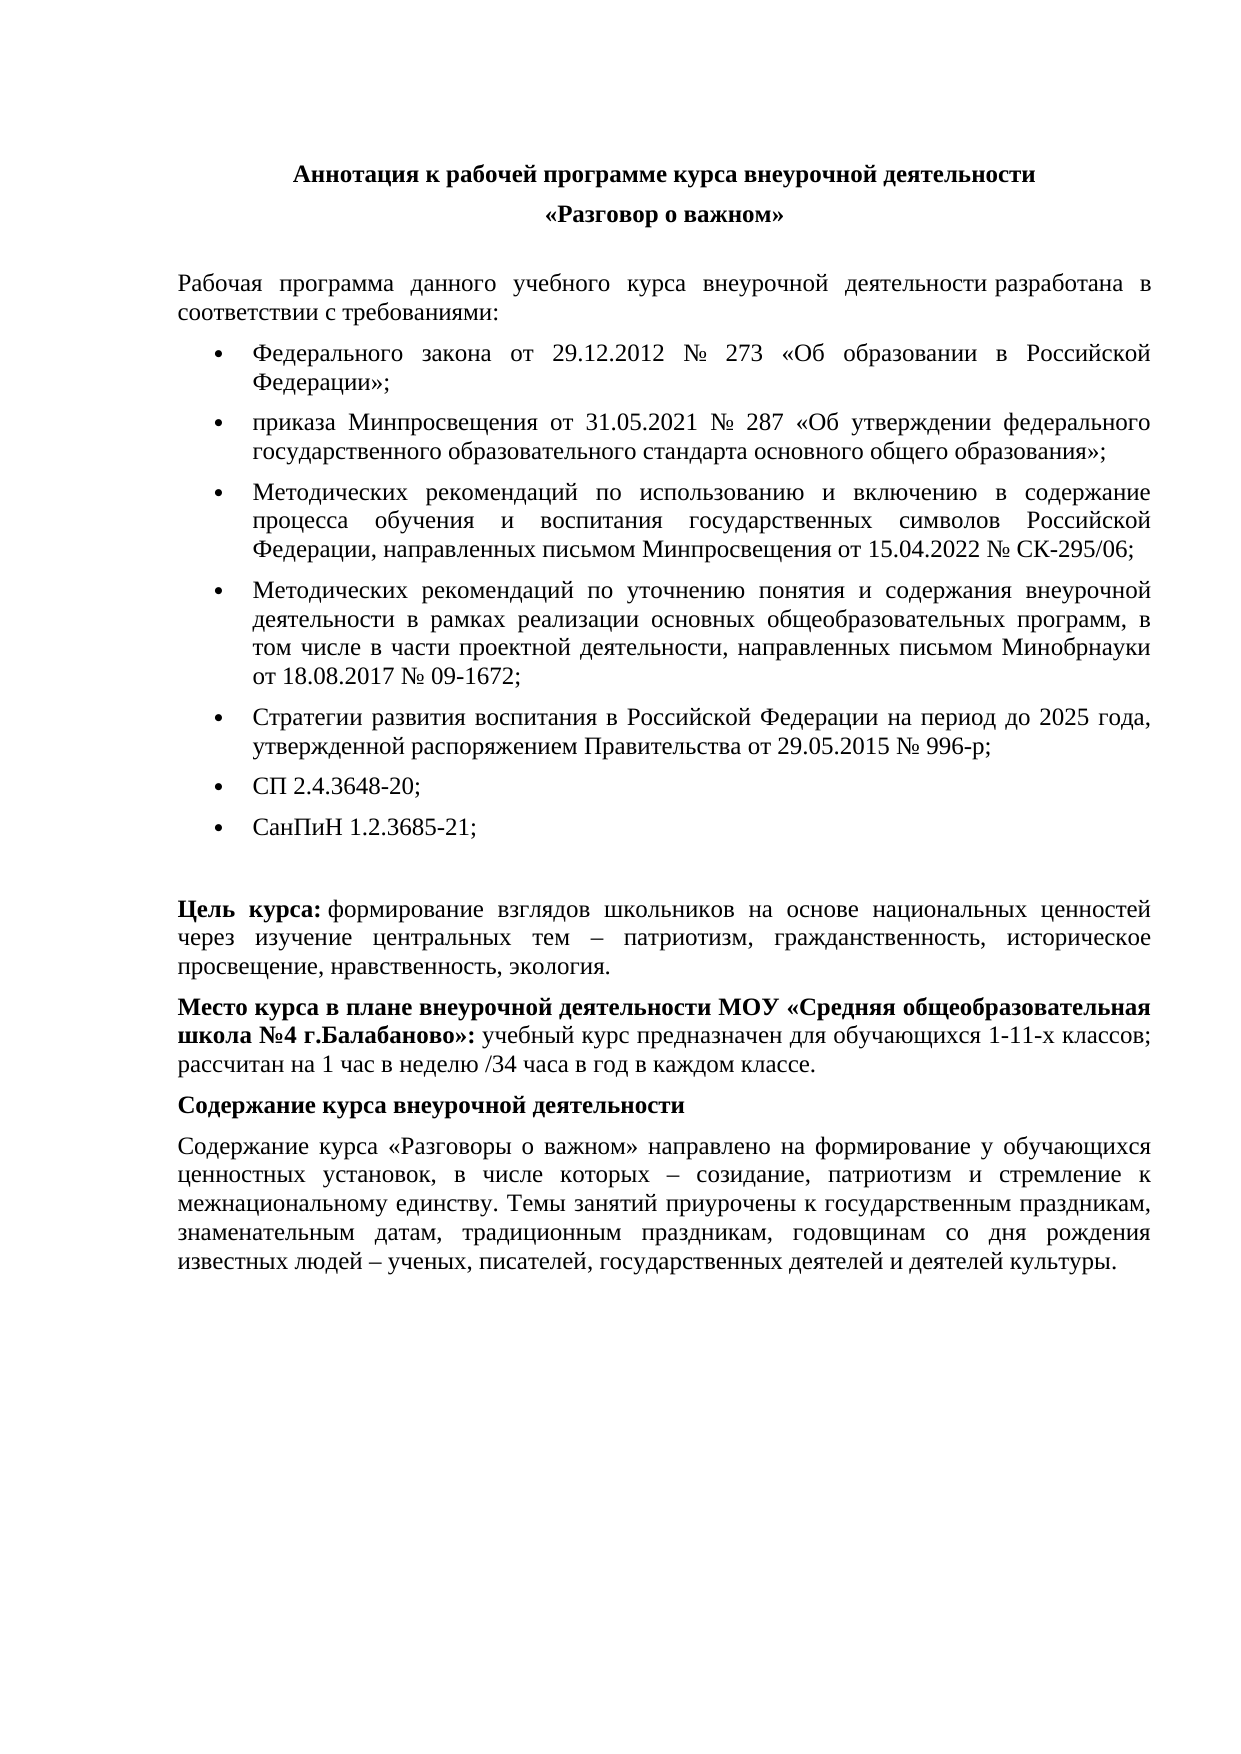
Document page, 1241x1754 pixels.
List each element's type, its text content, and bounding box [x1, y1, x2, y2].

text «Разговор о важном» [177, 199, 1152, 256]
text Содержание курса «Разговоры о важном» направлено на формирование у обучающихся ценностных установок, в числе которых – созидание, патриотизм и стремление к межнациональному единству. Темы занятий приурочены к государственным праздникам, знаменательным датам, традиционным праздникам, годовщинам со дня рождения известных людей – ученых, писателей, государственных деятелей и деятелей культуры. [177, 1131, 1152, 1274]
text Аннотация к рабочей программе курса внеурочной деятельности [177, 159, 1152, 188]
text Цель курса: формирование взглядов школьников на основе национальных ценностей через изучение центральных тем – патриотизм, гражданственность, историческое просвещение, нравственность, экология. [177, 894, 1152, 980]
list Методических рекомендаций по использованию и включению в содержание процесса обучения и воспитания государственных символов Российской Федерации, направленных письмом Минпросвещения от 15.04.2022 № СК-295/06; [215, 477, 1152, 563]
list Стратегии развития воспитания в Российской Федерации на период до 2025 года, утвержденной распоряжением Правительства от 29.05.2015 № 996-р; [215, 702, 1152, 759]
text Рабочая программа данного учебного курса внеурочной деятельности разработана в соответствии с требованиями: [177, 268, 1152, 326]
text Место курса в плане внеурочной деятельности МОУ «Средняя общеобразовательная школа №4 г.Балабаново»: учебный курс предназначен для обучающихся 1-11-х классов; рассчитан на 1 час в неделю /34 часа в год в каждом классе. [177, 992, 1152, 1078]
text Содержание курса внеурочной деятельности [177, 1090, 1152, 1119]
list приказа Минпросвещения от 31.05.2021 № 287 «Об утверждении федерального государственного образовательного стандарта основного общего образования»; [215, 407, 1152, 465]
list СП 2.4.3648-20; [215, 771, 1152, 800]
list СанПиН 1.2.3685-21; [215, 812, 1152, 841]
list Федерального закона от 29.12.2012 № 273 «Об образовании в Российской Федерации»; [215, 338, 1152, 395]
list Методических рекомендаций по уточнению понятия и содержания внеурочной деятельности в рамках реализации основных общеобразовательных программ, в том числе в части проектной деятельности, направленных письмом Минобрнауки от 18.08.2017 № 09-1672; [215, 575, 1152, 690]
